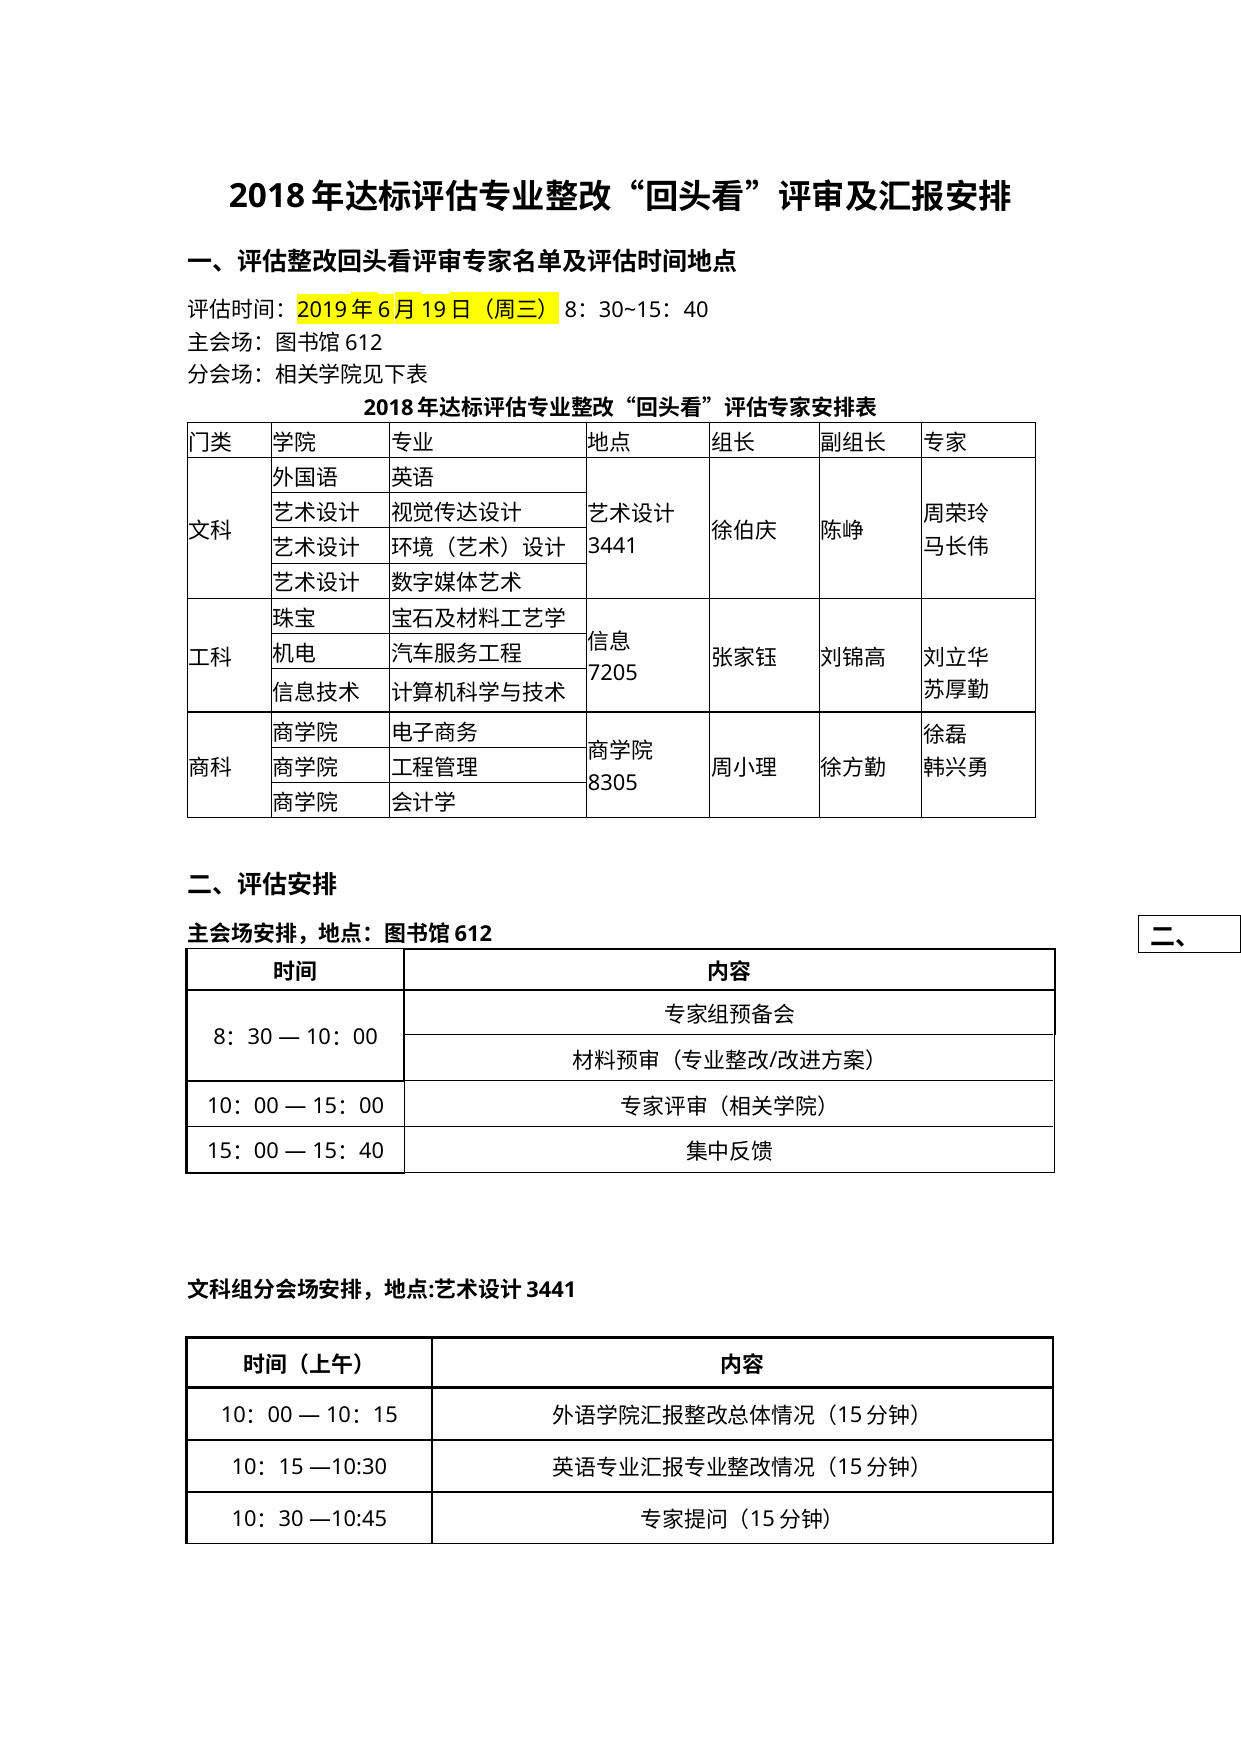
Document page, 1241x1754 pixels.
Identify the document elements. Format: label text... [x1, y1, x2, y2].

table_cell 会计学 [390, 783, 586, 817]
table_cell 信息技术 [272, 669, 389, 711]
table_header 专家 [922, 423, 1035, 457]
table_header 内容 [433, 1339, 1052, 1386]
list 分会场：相关学院见下表 [187, 357, 1053, 389]
table_cell 环境（艺术）设计 [390, 528, 586, 562]
table_cell 周小理 [710, 713, 819, 817]
table_cell 15：00 — 15：40 [188, 1127, 404, 1172]
table_header 副组长 [820, 423, 921, 457]
table_cell 材料预审（专业整改/改进方案） [405, 1034, 1054, 1080]
list 评估时间：2019年6月19日（周三） 8：30~15：40 [559, 292, 1053, 324]
table_cell 外国语 [272, 458, 389, 492]
table_cell 商学院 [272, 748, 389, 782]
table_cell 数字媒体艺术 [390, 564, 586, 597]
table_cell 商科 [188, 713, 271, 817]
text 2018年达标评估专业整改“回头看”评审及汇报安排 [187, 162, 1053, 227]
table_header [1139, 916, 1240, 952]
table_header 时间 [188, 949, 403, 988]
list 评估时间：2019年6月19日（周三） 8：30~15：40 [187, 292, 351, 324]
table_cell 徐磊 韩兴勇 [922, 713, 1035, 817]
list 2018年达标评估专业整改“回头看”评估专家安排表 [187, 389, 1053, 422]
table_header 时间（上午） [188, 1339, 431, 1386]
table_header 组长 [710, 423, 819, 457]
table_cell 汽车服务工程 [390, 634, 586, 668]
table_header 学院 [272, 423, 389, 457]
table_cell 英语专业汇报专业整改情况（15分钟） [433, 1441, 1052, 1491]
table_cell 刘锦高 [820, 599, 921, 711]
table_cell 工程管理 [390, 748, 586, 782]
table_cell 商学院 8305 [587, 713, 709, 817]
table_cell 10：15 —10:30 [188, 1441, 431, 1491]
table_cell 艺术设计 [272, 528, 389, 562]
list 主会场：图书馆612 [187, 324, 1053, 357]
table_cell 机电 [272, 634, 389, 668]
table_cell 工科 [188, 599, 271, 711]
table_cell 10：00 — 10：15 [188, 1389, 431, 1438]
table_cell 徐方勤 [820, 713, 921, 817]
table_cell 陈峥 [820, 458, 921, 597]
table_cell 10：30 —10:45 [188, 1493, 431, 1543]
table_cell 视觉传达设计 [390, 493, 586, 527]
table_cell 专家组预备会 [405, 991, 1054, 1034]
table_cell 专家评审（相关学院） [405, 1080, 1054, 1126]
table_cell 计算机科学与技术 [390, 669, 586, 711]
table_cell 信息 7205 [587, 599, 709, 711]
table_cell 珠宝 [272, 599, 389, 633]
table_cell 电子商务 [390, 713, 586, 747]
table_cell 专家提问（15分钟） [433, 1493, 1052, 1543]
table_header 内容 [405, 950, 1054, 988]
table_cell 8：30 — 10：00 [188, 991, 403, 1080]
table_cell 徐伯庆 [710, 458, 819, 597]
table_cell 宝石及材料工艺学 [390, 599, 586, 633]
table_cell 艺术设计 [272, 564, 389, 597]
table_cell 艺术设计 [272, 493, 389, 527]
table_header 地点 [587, 423, 709, 457]
table_cell 英语 [390, 458, 586, 492]
table_cell 10：00 — 15：00 [188, 1082, 404, 1126]
text 文科组分会场安排，地点:艺术设计3441 [187, 1271, 1053, 1336]
table_cell 艺术设计 3441 [587, 458, 709, 597]
table_cell 文科 [188, 458, 271, 597]
table_cell 周荣玲 马长伟 [922, 458, 1035, 597]
table_cell 张家钰 [710, 599, 819, 711]
table_header 专业 [390, 423, 586, 457]
table_cell 刘立华 苏厚勤 [922, 599, 1035, 711]
list 主会场安排，地点：图书馆612 [187, 915, 1053, 948]
table_header 门类 [188, 423, 271, 457]
list 二、评估安排 [187, 850, 1053, 915]
table_cell 商学院 [272, 713, 389, 747]
list 一、评估整改回头看评审专家名单及评估时间地点 [187, 227, 1053, 292]
table_cell 集中反馈 [405, 1126, 1054, 1172]
table_cell 商学院 [272, 783, 389, 817]
table_cell 外语学院汇报整改总体情况（15分钟） [433, 1389, 1052, 1438]
